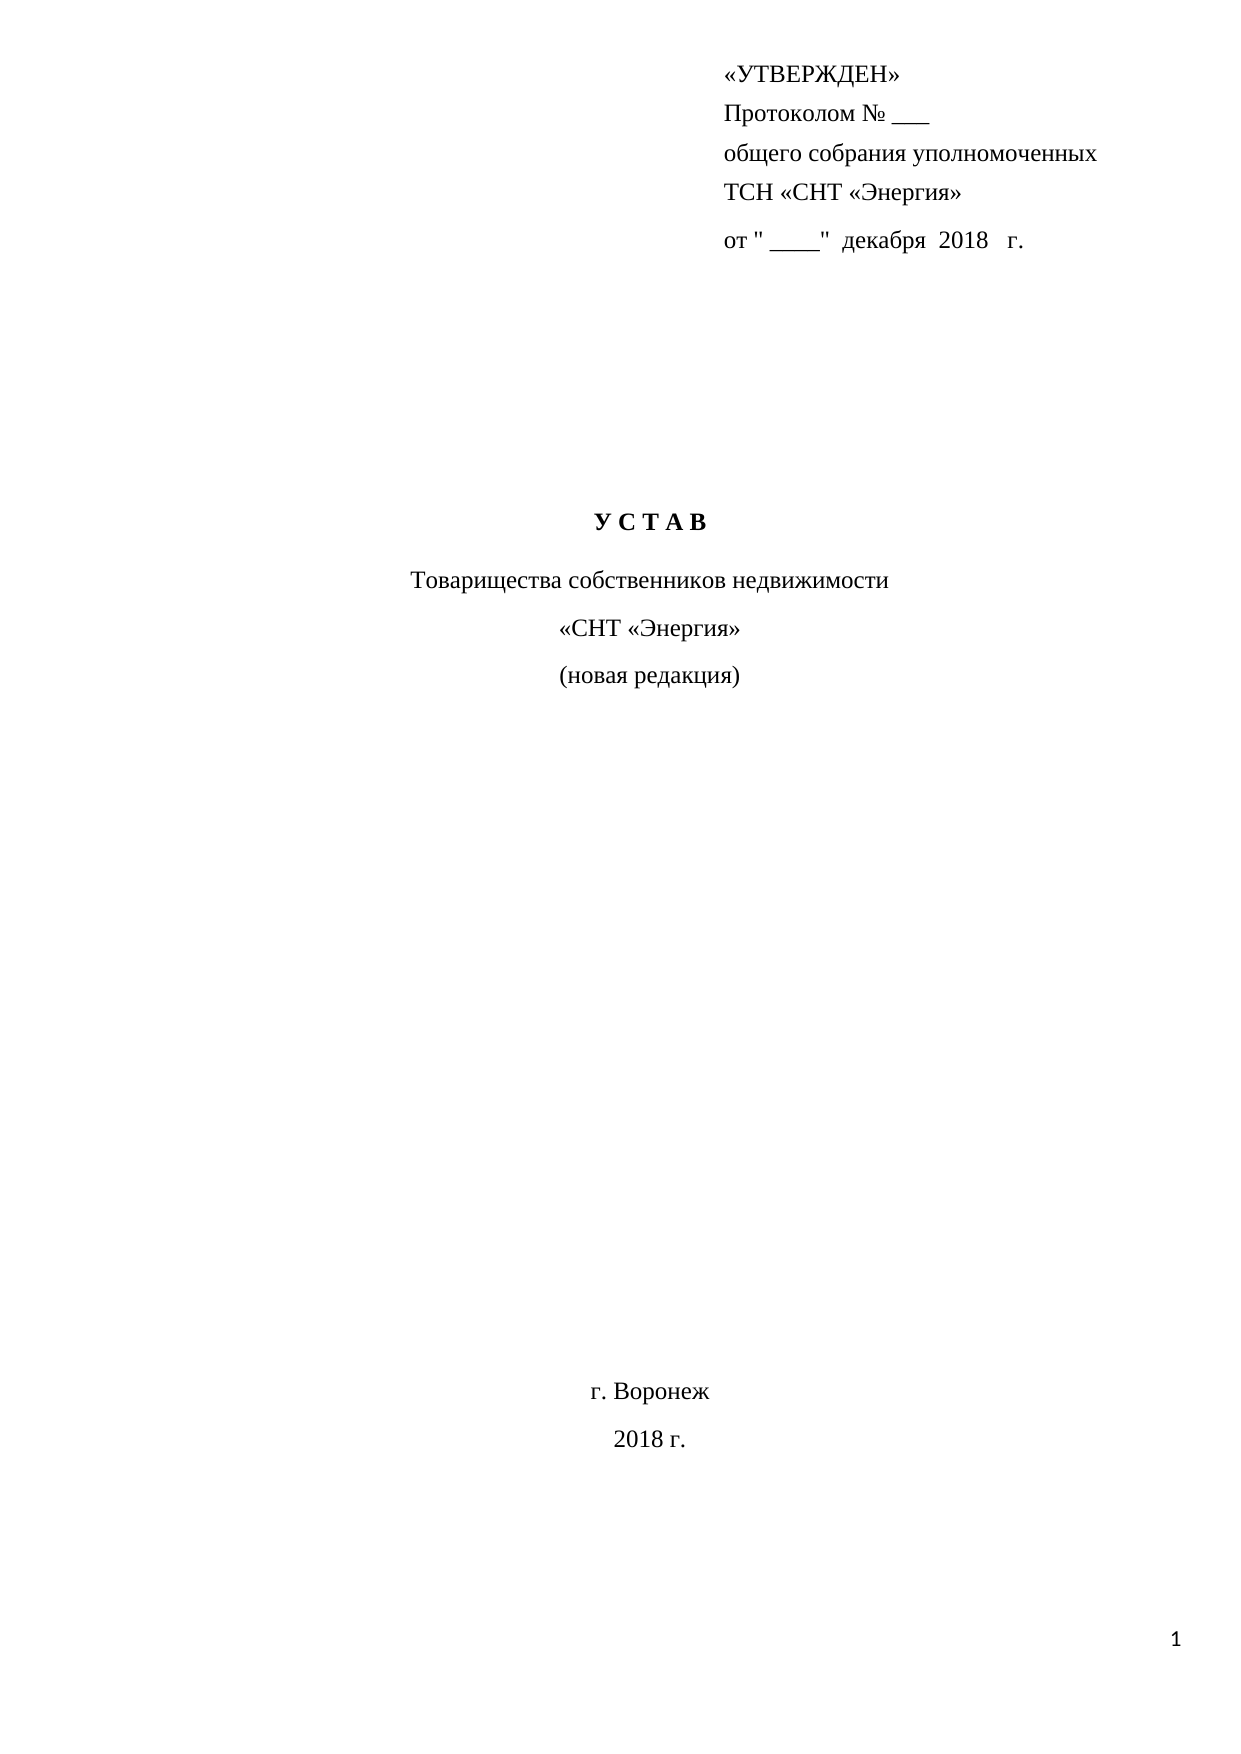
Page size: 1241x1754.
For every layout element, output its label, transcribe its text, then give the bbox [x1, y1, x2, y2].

text 2018 г. [118, 1424, 1181, 1452]
text (новая редакция) [118, 660, 1181, 689]
text «СНТ «Энергия» [118, 613, 1181, 641]
subtitle У С Т А В [118, 507, 1181, 536]
text г. Воронеж [118, 1376, 1181, 1405]
table_header «УТВЕРЖДЕН» Протоколом № ___ общего собрания уполномоченных ТСН «СНТ «Энергия» от " ____" декабря 2018 г. [107, 59, 1152, 368]
text Товарищества собственников недвижимости [118, 565, 1181, 594]
